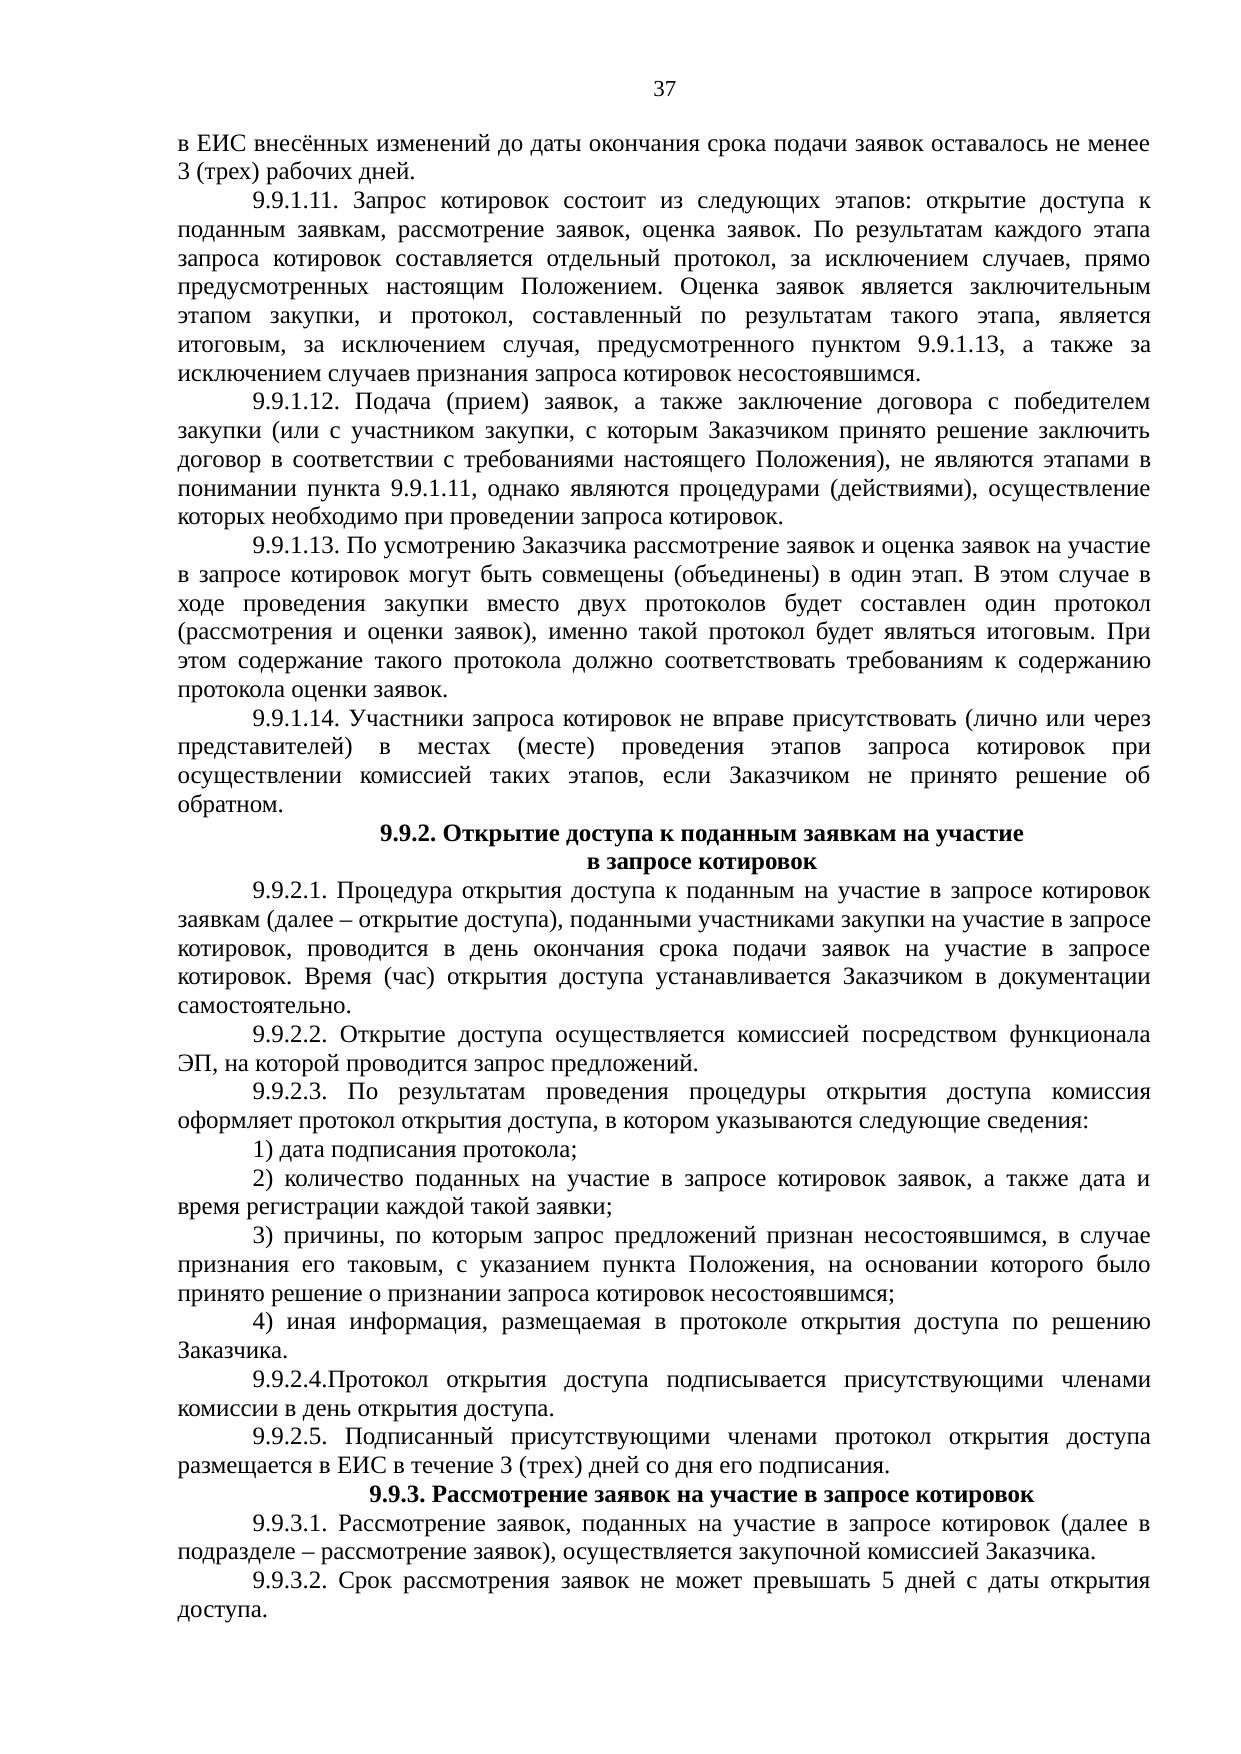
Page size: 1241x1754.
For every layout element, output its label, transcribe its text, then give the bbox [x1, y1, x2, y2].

text 9.9.2.5. Подписанный присутствующими членами протокол открытия доступа размещается в ЕИС в течение 3 (трех) дней со дня его подписания. [177, 1421, 1152, 1479]
text 9.9.1.13. По усмотрению Заказчика рассмотрение заявок и оценка заявок на участие в запросе котировок могут быть совмещены (объединены) в один этап. В этом случае в ходе проведения закупки вместо двух протоколов будет составлен один протокол (рассмотрения и оценки заявок), именно такой протокол будет являться итоговым. При этом содержание такого протокола должно соответствовать требованиям к содержанию протокола оценки заявок. [177, 530, 1152, 703]
text 9.9.2.4.Протокол открытия доступа подписывается присутствующими членами комиссии в день открытия доступа. [177, 1364, 1152, 1421]
text 9.9.1.12. Подача (прием) заявок, а также заключение договора с победителем закупки (или с участником закупки, с которым Заказчиком принято решение заключить договор в соответствии с требованиями настоящего Положения), не являются этапами в понимании пункта 9.9.1.11, однако являются процедурами (действиями), осуществление которых необходимо при проведении запроса котировок. [177, 386, 1152, 530]
text 9.9.1.14. Участники запроса котировок не вправе присутствовать (лично или через представителей) в местах (месте) проведения этапов запроса котировок при осуществлении комиссией таких этапов, если Заказчиком не принято решение об обратном. [177, 703, 1152, 818]
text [177, 128, 1152, 185]
text 9.9.3.1. Рассмотрение заявок, поданных на участие в запросе котировок (далее в подразделе – рассмотрение заявок), осуществляется закупочной комиссией Заказчика. [177, 1508, 1152, 1565]
text 9.9.2.1. Процедура открытия доступа к поданным на участие в запросе котировок заявкам (далее – открытие доступа), поданными участниками закупки на участие в запросе котировок, проводится в день окончания срока подачи заявок на участие в запросе котировок. Время (час) открытия доступа устанавливается Заказчиком в документации самостоятельно. [177, 875, 1152, 1019]
text в запросе котировок [177, 846, 1152, 875]
text 4) иная информация, размещаемая в протоколе открытия доступа по решению Заказчика. [177, 1306, 1152, 1364]
text 2) количество поданных на участие в запросе котировок заявок, а также дата и время регистрации каждой такой заявки; [177, 1163, 1152, 1220]
text 1) дата подписания протокола; [177, 1134, 1152, 1163]
text 3) причины, по которым запрос предложений признан несостоявшимся, в случае признания его таковым, с указанием пункта Положения, на основании которого было принято решение о признании запроса котировок несостоявшимся; [177, 1220, 1152, 1306]
text 9.9.2.3. По результатам проведения процедуры открытия доступа комиссия оформляет протокол открытия доступа, в котором указываются следующие сведения: [177, 1076, 1152, 1134]
text 9.9.1.11. Запрос котировок состоит из следующих этапов: открытие доступа к поданным заявкам, рассмотрение заявок, оценка заявок. По результатам каждого этапа запроса котировок составляется отдельный протокол, за исключением случаев, прямо предусмотренных настоящим Положением. Оценка заявок является заключительным этапом закупки, и протокол, составленный по результатам такого этапа, является итоговым, за исключением случая, предусмотренного пунктом 9.9.1.13, а также за исключением случаев признания запроса котировок несостоявшимся. [177, 185, 1152, 386]
text 9.9.3. Рассмотрение заявок на участие в запросе котировок [177, 1479, 1152, 1508]
text 9.9.3.2. Срок рассмотрения заявок не может превышать 5 дней с даты открытия доступа. [177, 1565, 1152, 1623]
text 9.9.2.2. Открытие доступа осуществляется комиссией посредством функционала ЭП, на которой проводится запрос предложений. [177, 1019, 1152, 1076]
text 9.9.2. Открытие доступа к поданным заявкам на участие [177, 818, 1152, 846]
